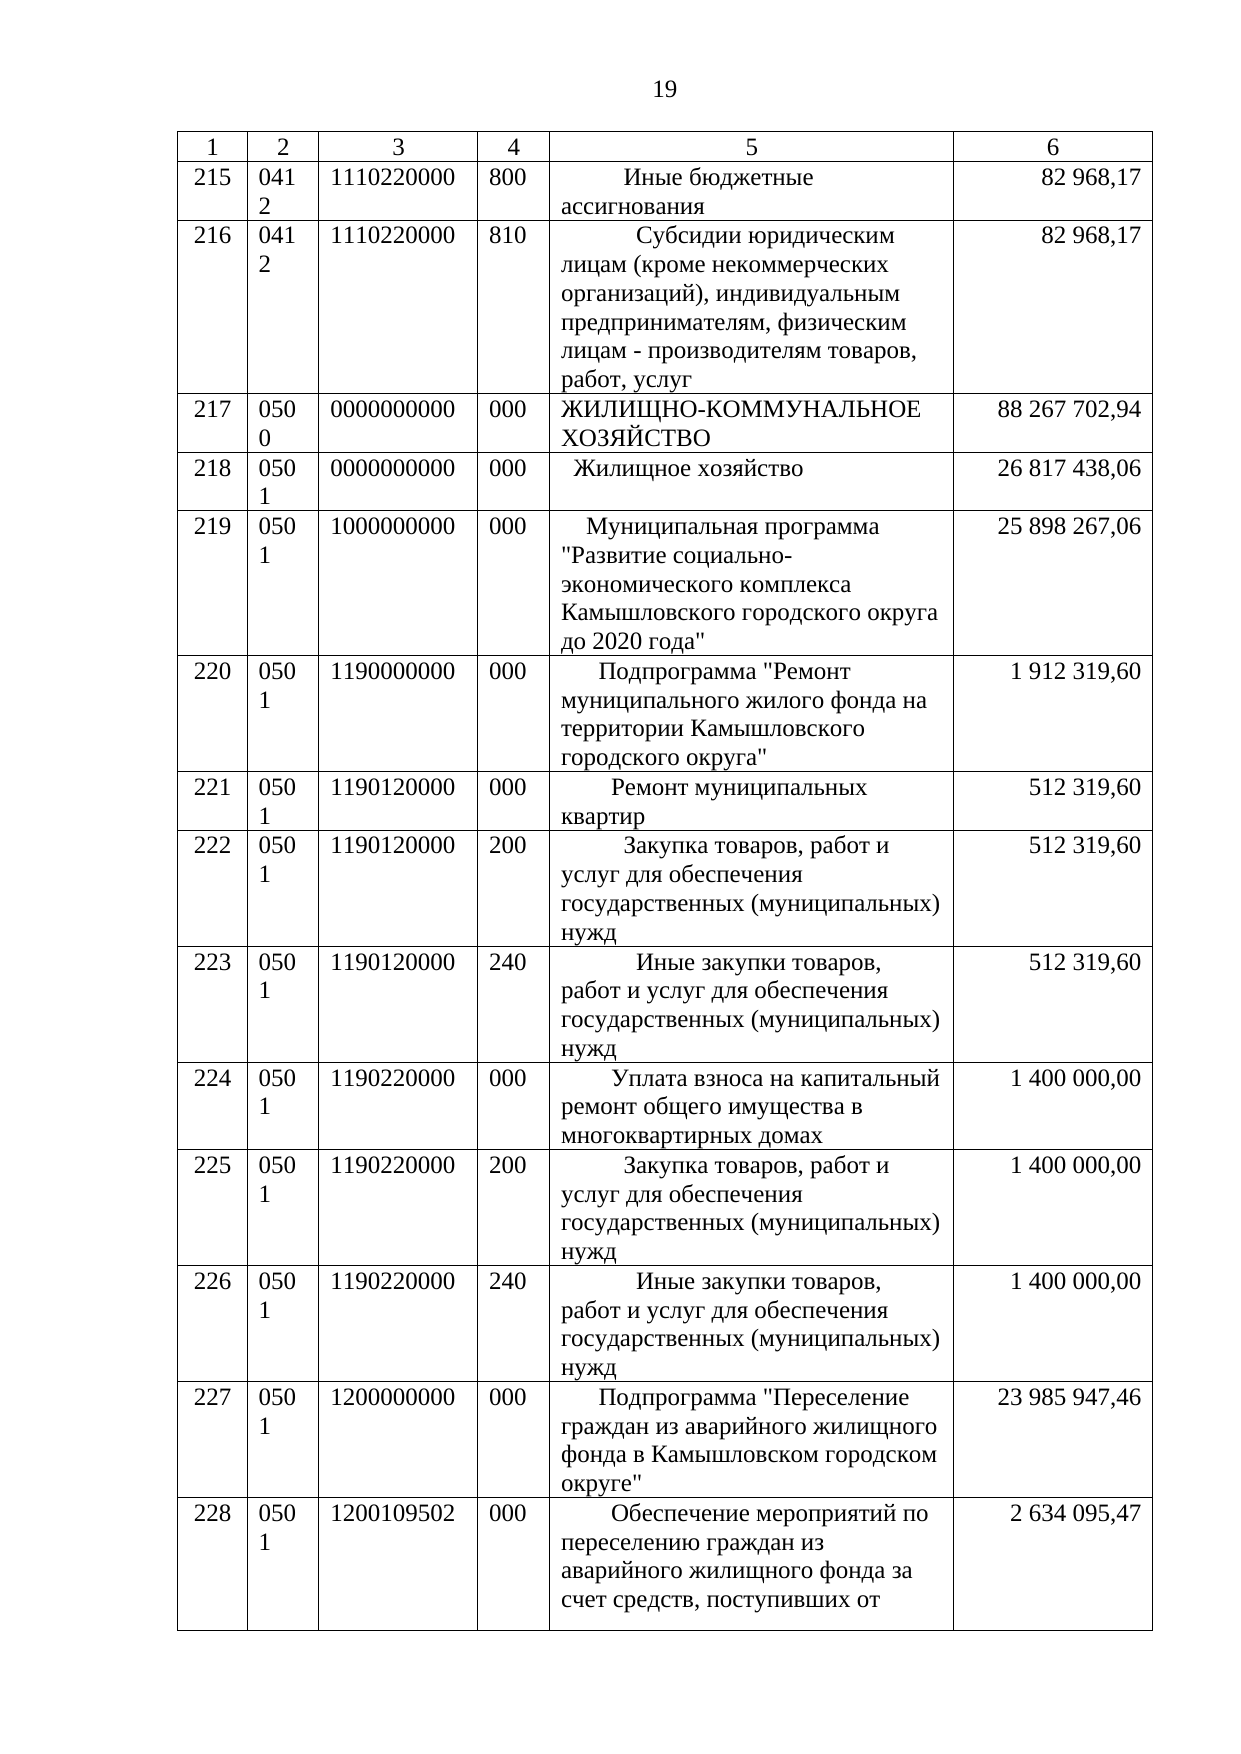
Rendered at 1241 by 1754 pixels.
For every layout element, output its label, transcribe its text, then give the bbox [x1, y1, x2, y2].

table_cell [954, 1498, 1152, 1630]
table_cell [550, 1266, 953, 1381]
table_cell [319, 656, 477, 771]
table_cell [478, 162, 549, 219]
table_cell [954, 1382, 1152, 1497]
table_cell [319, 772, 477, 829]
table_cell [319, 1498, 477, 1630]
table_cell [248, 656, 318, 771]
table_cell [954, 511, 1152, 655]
table_header 6 [954, 132, 1152, 161]
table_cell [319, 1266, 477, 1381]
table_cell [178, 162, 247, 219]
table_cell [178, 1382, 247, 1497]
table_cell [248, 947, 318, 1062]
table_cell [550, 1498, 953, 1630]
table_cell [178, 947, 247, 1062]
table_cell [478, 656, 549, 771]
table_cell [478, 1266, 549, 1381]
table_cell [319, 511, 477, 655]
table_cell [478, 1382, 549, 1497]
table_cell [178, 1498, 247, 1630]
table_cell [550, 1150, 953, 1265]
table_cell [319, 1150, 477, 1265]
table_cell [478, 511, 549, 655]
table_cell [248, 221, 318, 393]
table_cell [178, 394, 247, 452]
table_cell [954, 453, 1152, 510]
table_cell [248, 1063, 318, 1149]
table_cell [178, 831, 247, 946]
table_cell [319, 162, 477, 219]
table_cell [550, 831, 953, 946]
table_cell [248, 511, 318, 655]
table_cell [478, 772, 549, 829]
table_header 5 [550, 132, 953, 161]
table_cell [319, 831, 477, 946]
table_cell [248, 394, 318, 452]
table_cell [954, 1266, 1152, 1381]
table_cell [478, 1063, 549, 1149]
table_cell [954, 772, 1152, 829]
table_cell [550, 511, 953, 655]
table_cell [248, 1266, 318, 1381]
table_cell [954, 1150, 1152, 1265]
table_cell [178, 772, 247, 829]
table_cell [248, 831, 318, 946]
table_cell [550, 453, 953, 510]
table_header 2 [248, 132, 318, 161]
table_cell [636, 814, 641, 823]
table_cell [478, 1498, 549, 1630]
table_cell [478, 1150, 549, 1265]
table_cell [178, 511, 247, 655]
table_header 3 [319, 132, 477, 161]
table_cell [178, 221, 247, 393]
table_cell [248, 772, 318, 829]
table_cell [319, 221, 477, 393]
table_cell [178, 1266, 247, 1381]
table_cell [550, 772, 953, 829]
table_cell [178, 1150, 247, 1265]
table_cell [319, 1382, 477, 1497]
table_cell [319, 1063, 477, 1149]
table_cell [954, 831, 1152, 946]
table_header 4 [478, 132, 549, 161]
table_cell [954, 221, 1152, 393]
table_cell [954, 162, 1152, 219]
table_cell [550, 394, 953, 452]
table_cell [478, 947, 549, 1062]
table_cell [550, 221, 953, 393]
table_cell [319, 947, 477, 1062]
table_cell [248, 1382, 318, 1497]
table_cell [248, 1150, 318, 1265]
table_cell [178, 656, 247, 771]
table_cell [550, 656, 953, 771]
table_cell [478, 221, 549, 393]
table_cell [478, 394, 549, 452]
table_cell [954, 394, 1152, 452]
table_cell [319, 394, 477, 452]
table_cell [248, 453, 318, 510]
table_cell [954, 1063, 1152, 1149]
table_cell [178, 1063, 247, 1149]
table_header 1 [178, 132, 247, 161]
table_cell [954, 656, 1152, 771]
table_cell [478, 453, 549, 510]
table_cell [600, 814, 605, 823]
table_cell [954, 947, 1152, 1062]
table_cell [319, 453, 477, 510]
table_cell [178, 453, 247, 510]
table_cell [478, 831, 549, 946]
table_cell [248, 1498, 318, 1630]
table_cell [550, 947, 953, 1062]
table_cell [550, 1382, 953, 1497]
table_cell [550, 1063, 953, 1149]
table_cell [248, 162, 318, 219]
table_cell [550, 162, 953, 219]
